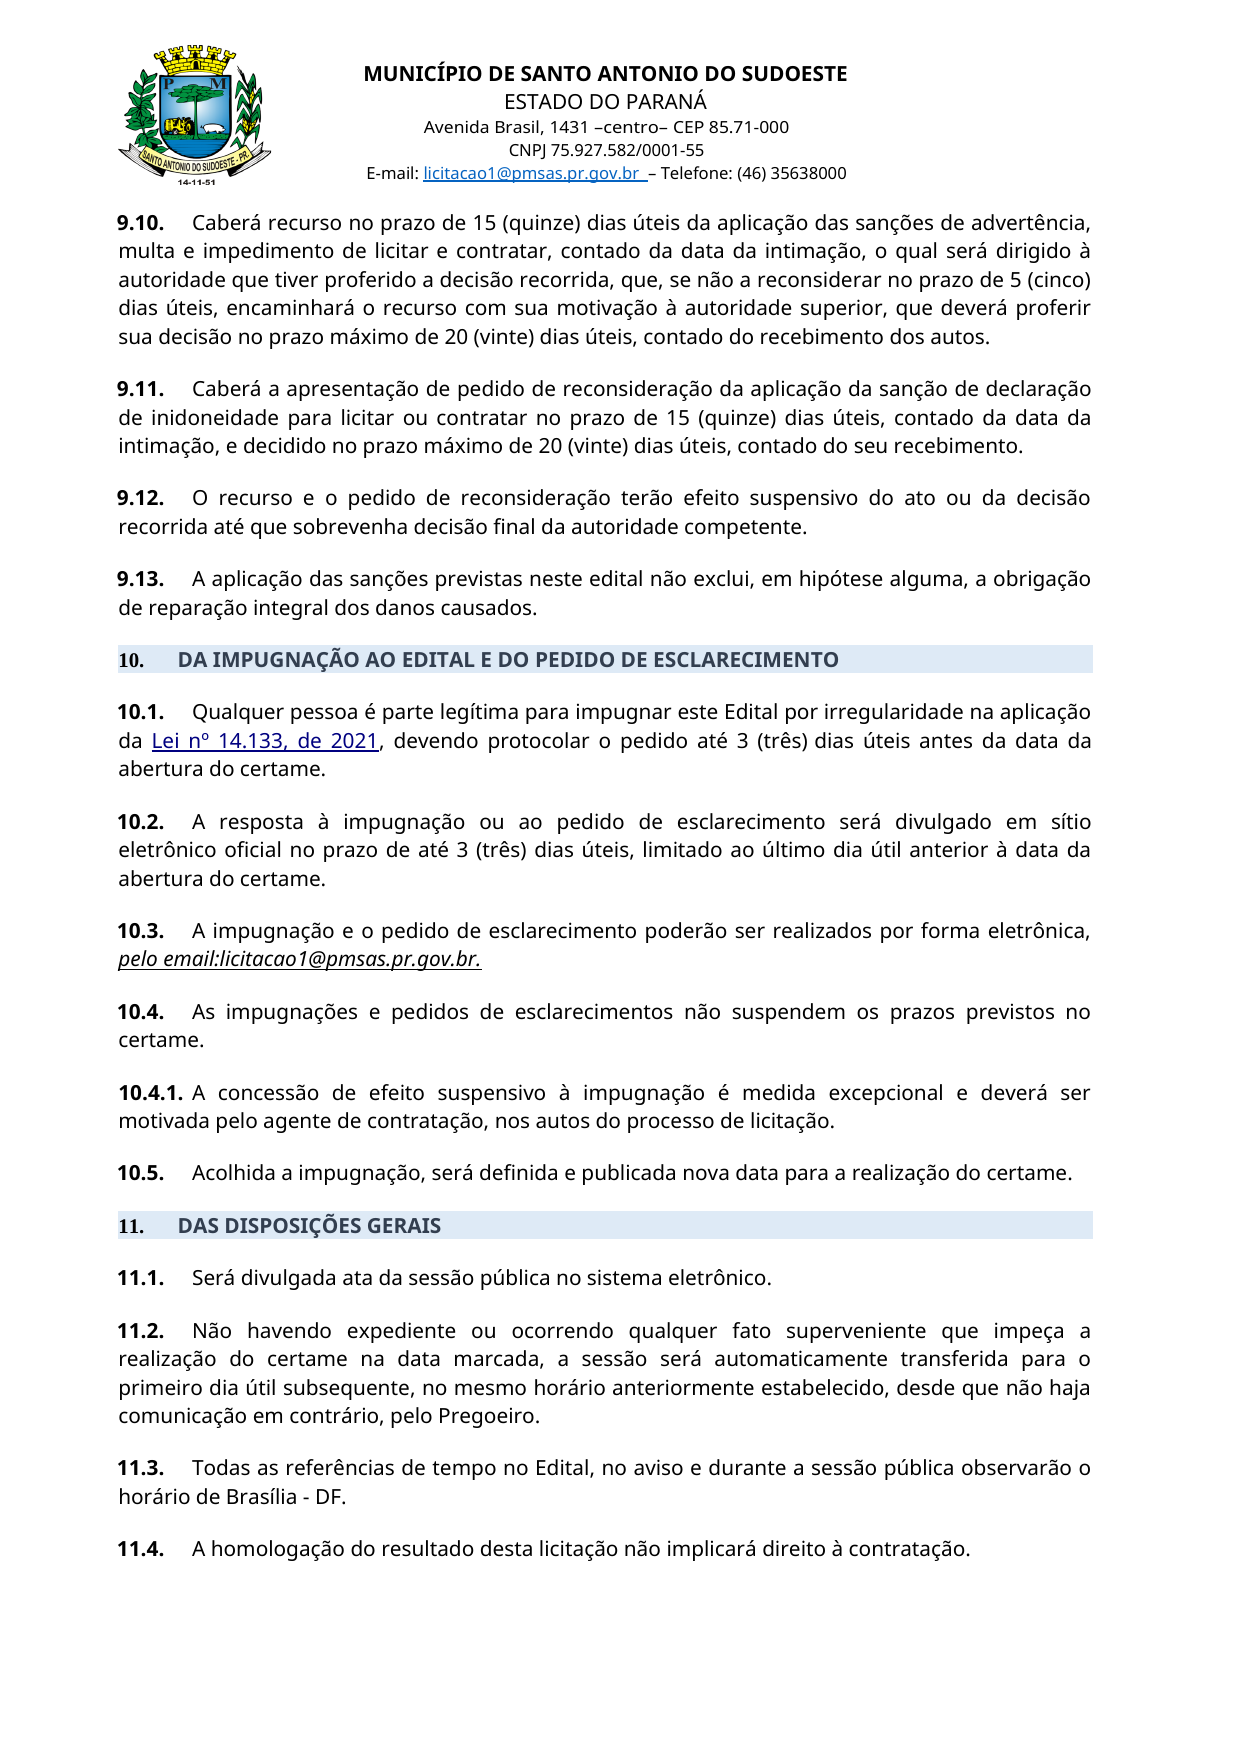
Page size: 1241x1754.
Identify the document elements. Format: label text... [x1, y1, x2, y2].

list Acolhida a impugnação, será definida e publicada nova data para a realização do certame. [117, 1158, 1093, 1187]
list DAS DISPOSIÇÕES GERAIS [118, 1211, 1093, 1239]
list Caberá recurso no prazo de 15 (quinze) dias úteis da aplicação das sanções de advertência, multa e impedimento de licitar e contratar, contado da data da intimação, o qual será dirigido à autoridade que tiver proferido a decisão recorrida, que, se não a reconsiderar no prazo de 5 (cinco) dias úteis, encaminhará o recurso com sua motivação à autoridade superior, que deverá proferir sua decisão no prazo máximo de 20 (vinte) dias úteis, contado do recebimento dos autos. [117, 208, 1093, 350]
list A aplicação das sanções previstas neste edital não exclui, em hipótese alguma, a obrigação de reparação integral dos danos causados. [117, 564, 1093, 621]
picture [118, 45, 272, 185]
list A impugnação e o pedido de esclarecimento poderão ser realizados por forma eletrônica, pelo email:licitacao1@pmsas.pr.gov.br. [117, 916, 1093, 973]
list Caberá a apresentação de pedido de reconsideração da aplicação da sanção de declaração de inidoneidade para licitar ou contratar no prazo de 15 (quinze) dias úteis, contado da data da intimação, e decidido no prazo máximo de 20 (vinte) dias úteis, contado do seu recebimento. [117, 374, 1093, 459]
list Qualquer pessoa é parte legítima para impugnar este Edital por irregularidade na aplicação da Lei nº 14.133, de 2021, devendo protocolar o pedido até 3 (três) dias úteis antes da data da abertura do certame. [117, 697, 1093, 783]
list Todas as referências de tempo no Edital, no aviso e durante a sessão pública observarão o horário de Brasília - DF. [117, 1453, 1093, 1510]
list Não havendo expediente ou ocorrendo qualquer fato superveniente que impeça a realização do certame na data marcada, a sessão será automaticamente transferida para o primeiro dia útil subsequente, no mesmo horário anteriormente estabelecido, desde que não haja comunicação em contrário, pelo Pregoeiro. [117, 1316, 1093, 1429]
list Será divulgada ata da sessão pública no sistema eletrônico. [117, 1263, 1093, 1292]
list O recurso e o pedido de reconsideração terão efeito suspensivo do ato ou da decisão recorrida até que sobrevenha decisão final da autoridade competente. [117, 483, 1093, 540]
list A homologação do resultado desta licitação não implicará direito à contratação. [117, 1534, 1093, 1563]
list A resposta à impugnação ou ao pedido de esclarecimento será divulgado em sítio eletrônico oficial no prazo de até 3 (três) dias úteis, limitado ao último dia útil anterior à data da abertura do certame. [117, 807, 1093, 892]
list A concessão de efeito suspensivo à impugnação é medida excepcional e deverá ser motivada pelo agente de contratação, nos autos do processo de licitação. [118, 1078, 1093, 1134]
list As impugnações e pedidos de esclarecimentos não suspendem os prazos previstos no certame. [117, 997, 1093, 1054]
list DA IMPUGNAÇÃO AO EDITAL E DO PEDIDO DE ESCLARECIMENTO [118, 645, 1093, 673]
